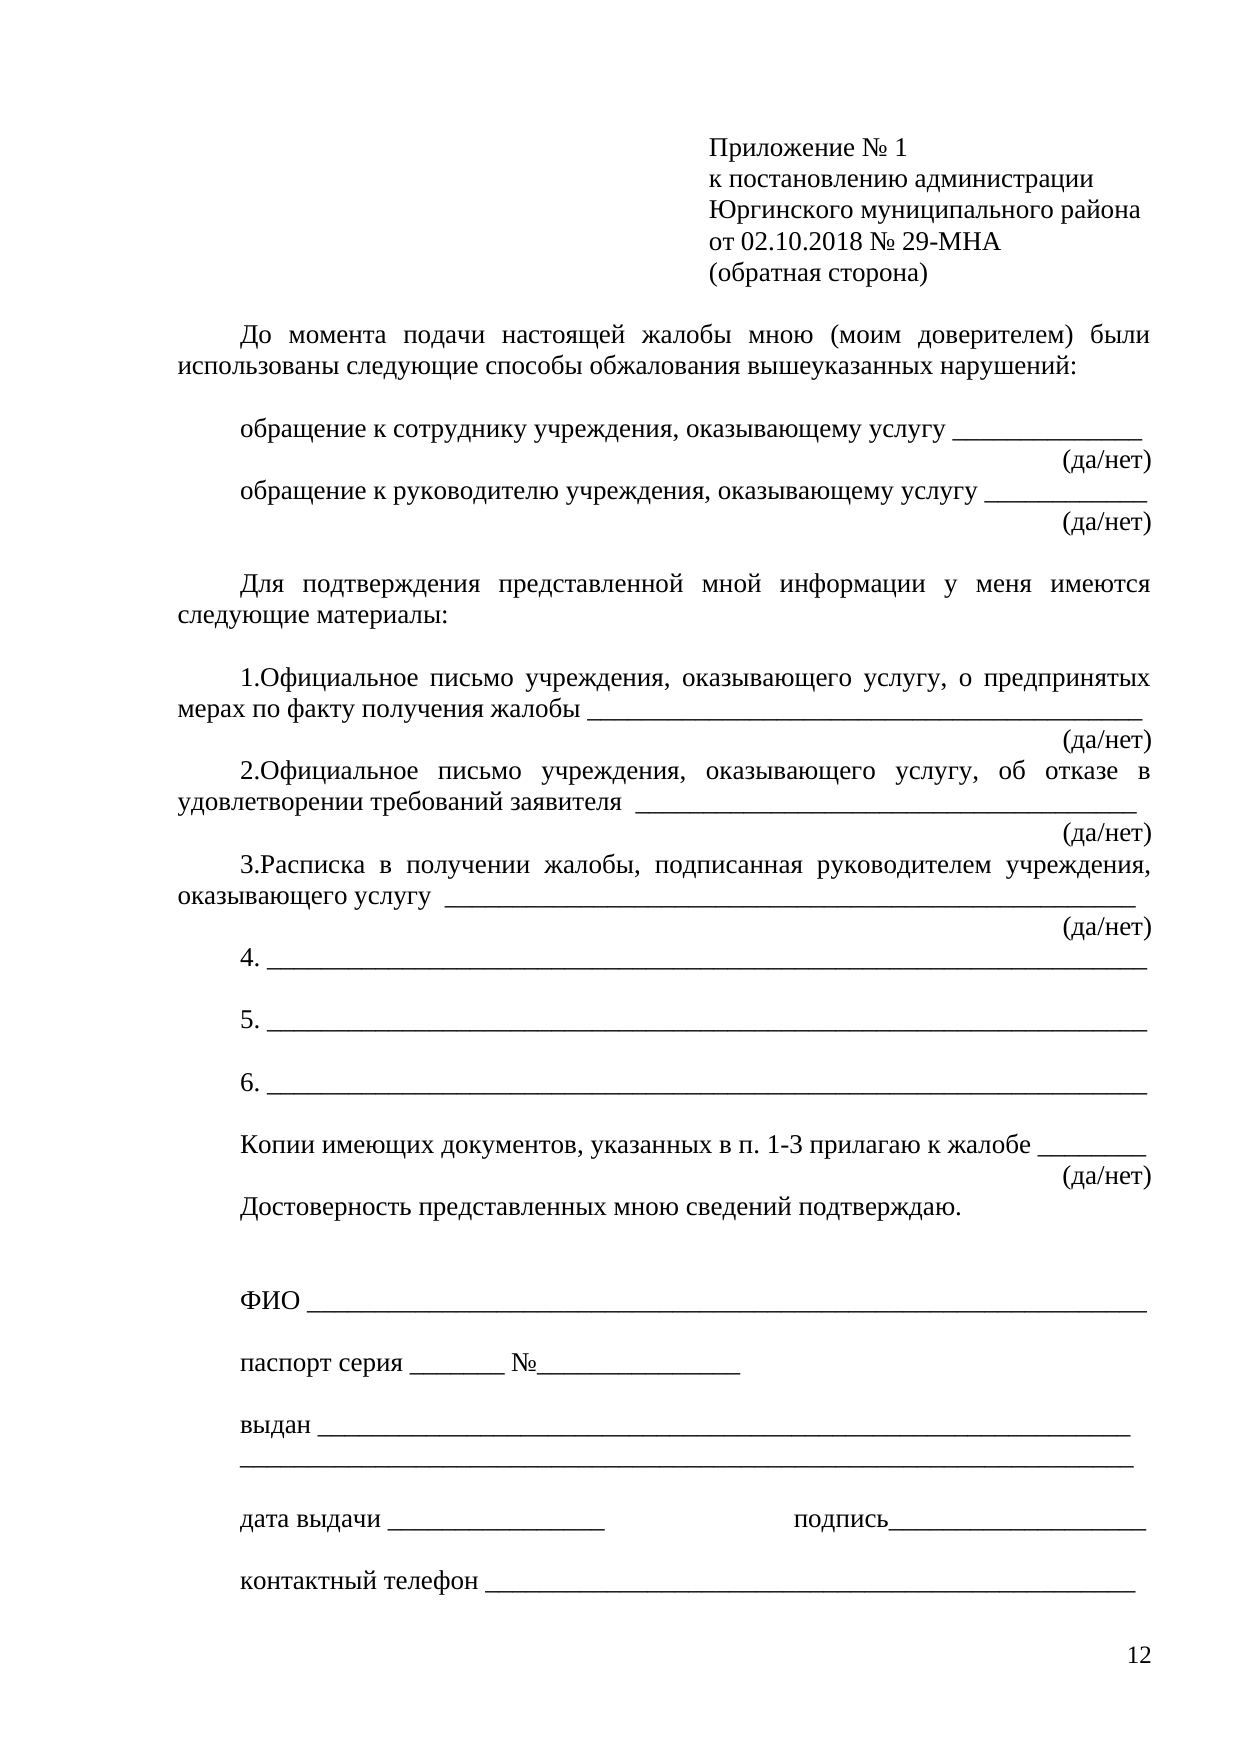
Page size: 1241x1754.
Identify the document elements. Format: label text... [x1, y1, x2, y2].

text (обратная сторона) [709, 256, 1152, 287]
text 1.Официальное письмо учреждения, оказывающего услугу, о предпринятых мерах по факту получения жалобы _________________________________________ [177, 661, 1152, 723]
text Приложение № 1 [709, 131, 1152, 162]
text Копии имеющих документов, указанных в п. 1-3 прилагаю к жалобе ________ [177, 1128, 1152, 1159]
text от 02.10.2018 № 29-МНА [709, 225, 1152, 256]
text контактный телефон ________________________________________________ [177, 1564, 1152, 1595]
text выдан ____________________________________________________________ [177, 1408, 1152, 1439]
text __________________________________________________________________ [177, 1439, 1152, 1471]
text 4. _________________________________________________________________ [177, 941, 1152, 972]
text обращение к сотруднику учреждения, оказывающему услугу ______________ [177, 412, 1152, 443]
text (да/нет) [177, 817, 1152, 848]
text (да/нет) [177, 1159, 1152, 1190]
text Юргинского муниципального района [709, 194, 1152, 225]
text 2.Официальное письмо учреждения, оказывающего услугу, об отказе в удовлетворении требований заявителя _____________________________________ [177, 754, 1152, 817]
text 6. _________________________________________________________________ [177, 1066, 1152, 1097]
text 3.Расписка в получении жалобы, подписанная руководителем учреждения, оказывающего услугу ___________________________________________________ [177, 848, 1152, 910]
text обращение к руководителю учреждения, оказывающему услугу ____________ [177, 474, 1152, 505]
text Достоверность представленных мною сведений подтверждаю. [177, 1190, 1152, 1221]
text (да/нет) [177, 443, 1152, 474]
text Для подтверждения представленной мной информации у меня имеются следующие материалы: [177, 567, 1152, 630]
text (да/нет) [177, 723, 1152, 754]
text До момента подачи настоящей жалобы мною (моим доверителем) были использованы следующие способы обжалования вышеуказанных нарушений: [177, 318, 1152, 381]
text 5. _________________________________________________________________ [177, 1003, 1152, 1034]
text дата выдачи ________________ подпись___________________ [177, 1502, 1152, 1533]
text ФИО ______________________________________________________________ [177, 1284, 1152, 1315]
text (да/нет) [177, 505, 1152, 536]
text паспорт серия _______ №_______________ [177, 1346, 1152, 1377]
text к постановлению администрации [709, 162, 1152, 194]
text (да/нет) [177, 910, 1152, 941]
